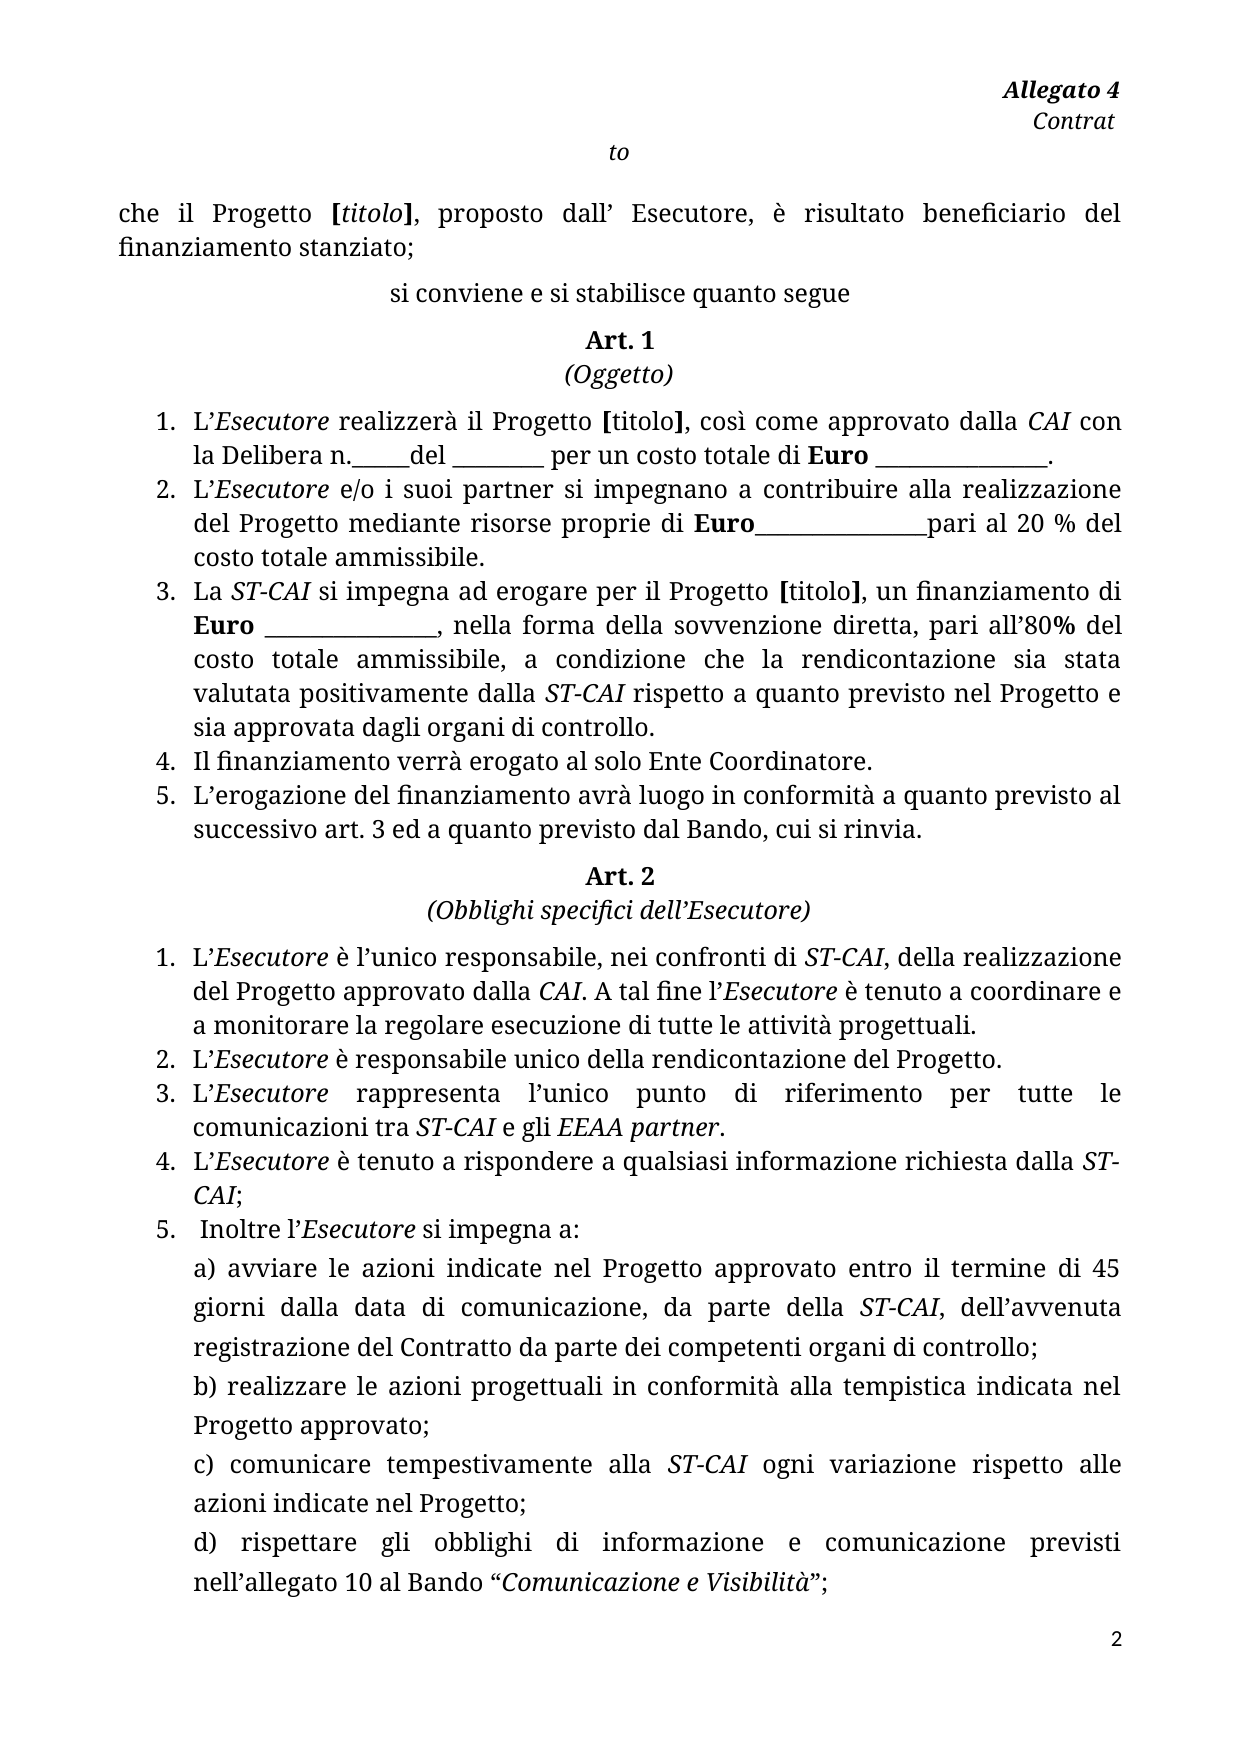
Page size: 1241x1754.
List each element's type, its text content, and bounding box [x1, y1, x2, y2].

list L’Esecutore rappresenta l’unico punto di riferimento per tutte le comunicazioni tra ST-CAI e gli EEAA partner. [155, 1076, 1122, 1144]
text (Oggetto) [118, 357, 1122, 391]
list L’erogazione del finanziamento avrà luogo in conformità a quanto previsto al successivo art. 3 ed a quanto previsto dal Bando, cui si rinvia. [156, 778, 1122, 846]
list L’Esecutore e/o i suoi partner si impegnano a contribuire alla realizzazione del Progetto mediante risorse proprie di Euro_______________pari al 20 % del costo totale ammissibile. [156, 471, 1122, 574]
list d) rispettare gli obblighi di informazione e comunicazione previsti nell’allegato 10 al Bando “Comunicazione e Visibilità”; [193, 1525, 1122, 1598]
list L’Esecutore è l’unico responsabile, nei confronti di ST-CAI, della realizzazione del Progetto approvato dalla CAI. A tal fine l’Esecutore è tenuto a coordinare e a monitorare la regolare esecuzione di tutte le attività progettuali. [155, 939, 1122, 1041]
list L’Esecutore realizzerà il Progetto [titolo], così come approvato dalla CAI con la Delibera n._____del ________ per un costo totale di Euro _______________. [156, 403, 1122, 471]
list c) comunicare tempestivamente alla ST-CAI ogni variazione rispetto alle azioni indicate nel Progetto; [193, 1447, 1122, 1520]
text si conviene e si stabilisce quanto segue [118, 276, 1122, 310]
list L’Esecutore è responsabile unico della rendicontazione del Progetto. [155, 1041, 1122, 1076]
list b) realizzare le azioni progettuali in conformità alla tempistica indicata nel Progetto approvato; [193, 1368, 1122, 1442]
list Il finanziamento verrà erogato al solo Ente Coordinatore. [156, 744, 1122, 778]
list a) avviare le azioni indicate nel Progetto approvato entro il termine di 45 giorni dalla data di comunicazione, da parte della ST-CAI, dell’avvenuta registrazione del Contratto da parte dei competenti organi di controllo; [193, 1251, 1122, 1363]
list L’Esecutore è tenuto a rispondere a qualsiasi informazione richiesta dalla ST-CAI; [156, 1144, 1122, 1212]
text Art. 1 [118, 323, 1122, 357]
list La ST-CAI si impegna ad erogare per il Progetto [titolo], un finanziamento di Euro _______________, nella forma della sovvenzione diretta, pari all’80% del costo totale ammissibile, a condizione che la rendicontazione sia stata valutata positivamente dalla ST-CAI rispetto a quanto previsto nel Progetto e sia approvata dagli organi di controllo. [156, 574, 1122, 744]
text che il Progetto [titolo], proposto dall’ Esecutore, è risultato beneficiario del finanziamento stanziato; [118, 196, 1122, 264]
text Art. 2 [118, 859, 1122, 893]
text (Obblighi specifici dell’Esecutore) [118, 893, 1122, 927]
list Inoltre l’Esecutore si impegna a: [156, 1212, 1122, 1246]
